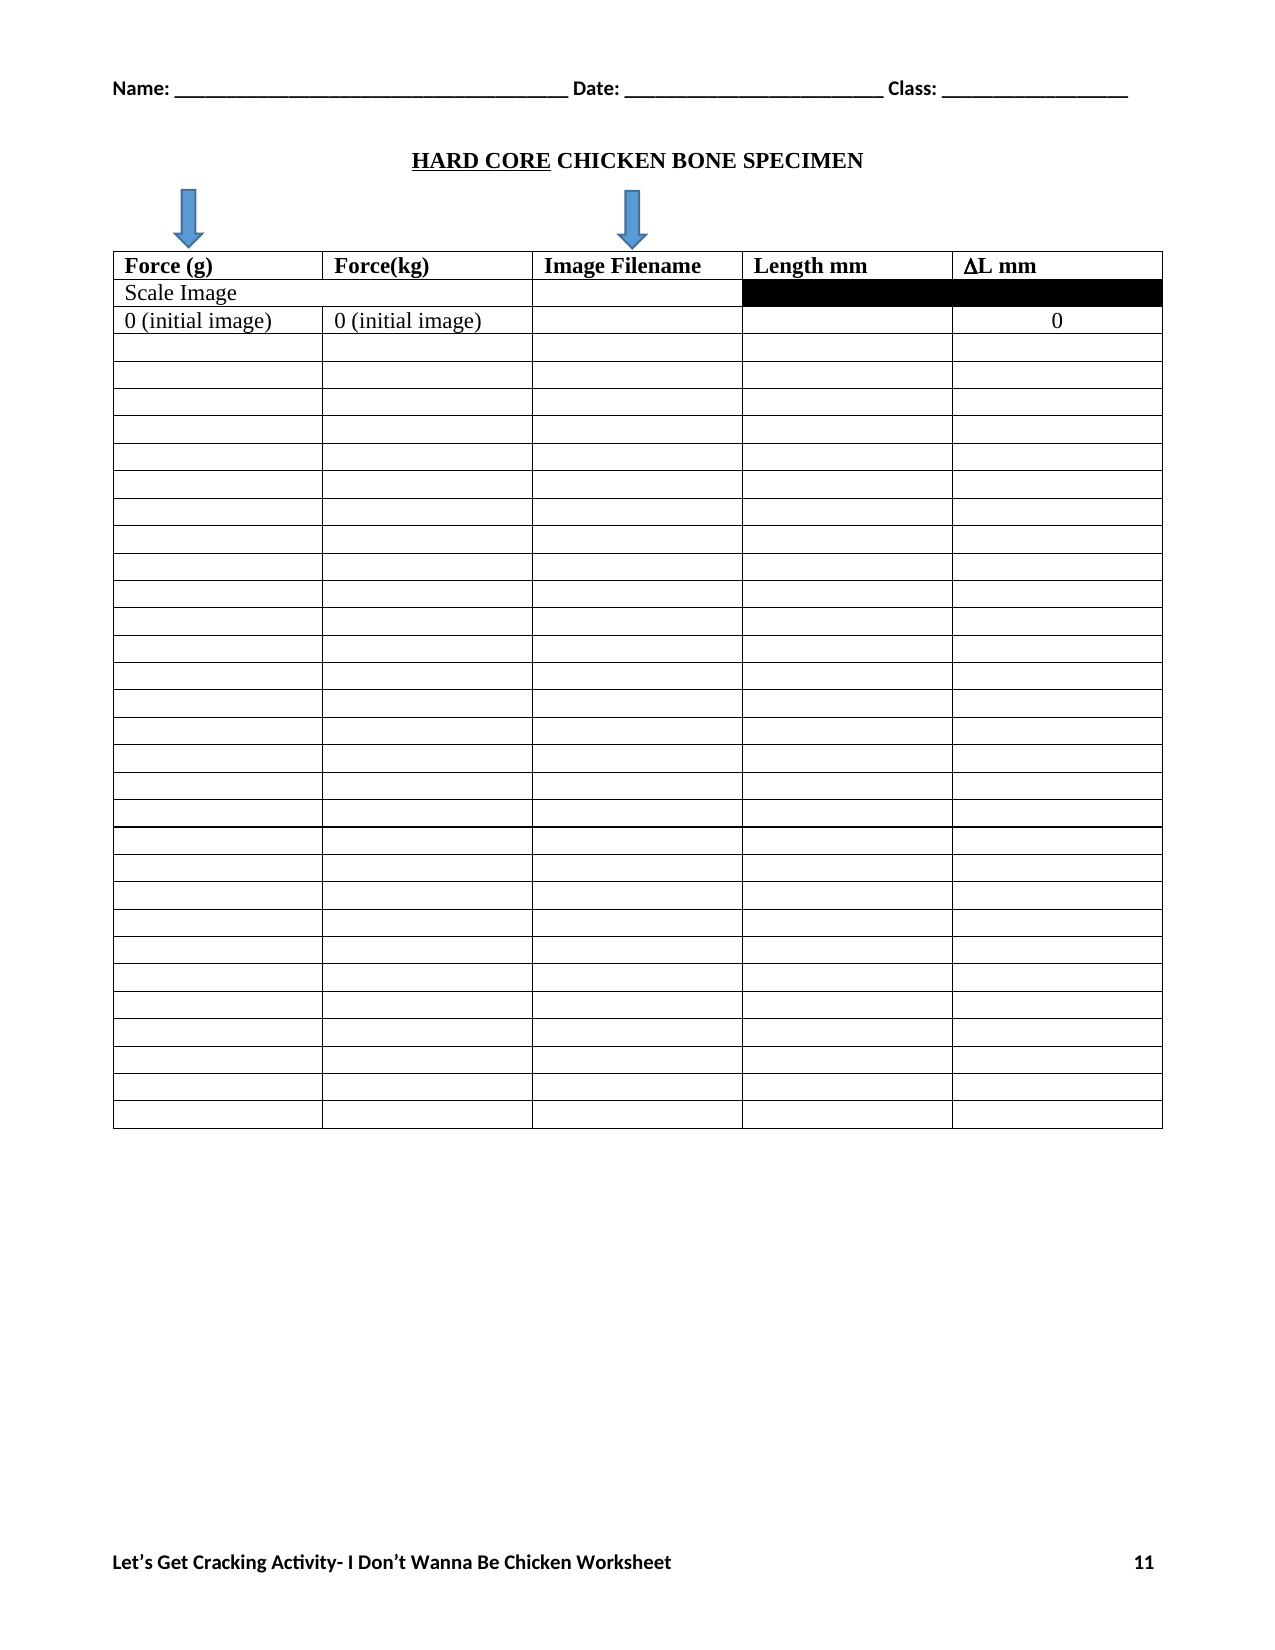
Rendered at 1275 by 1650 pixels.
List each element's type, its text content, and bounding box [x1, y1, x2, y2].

table_cell [114, 800, 322, 826]
table_cell [953, 499, 1162, 525]
table_cell [323, 663, 532, 689]
table_cell [114, 718, 322, 744]
table_cell [114, 554, 322, 580]
table_cell [533, 608, 742, 634]
table_cell [953, 773, 1162, 799]
table_cell [323, 882, 532, 908]
table_cell [114, 964, 322, 991]
table_cell [114, 992, 322, 1018]
table_cell [953, 362, 1162, 388]
table_cell [953, 554, 1162, 580]
table_cell [953, 1101, 1162, 1128]
table_cell [743, 937, 952, 963]
table_cell [114, 581, 322, 607]
table_cell [533, 690, 742, 717]
table_cell [533, 937, 742, 963]
table_cell [533, 910, 742, 936]
table_cell [743, 855, 952, 881]
table_cell [953, 1019, 1162, 1046]
table_cell [533, 1019, 742, 1046]
table_cell [953, 471, 1162, 498]
table_cell [743, 910, 952, 936]
table_cell [743, 1019, 952, 1046]
table_cell [743, 718, 952, 744]
table_cell [953, 334, 1162, 361]
table_cell [533, 992, 742, 1018]
table_cell [953, 882, 1162, 908]
table_cell 0 (initial image) [323, 307, 532, 333]
table_cell [323, 1074, 532, 1100]
table_cell [114, 444, 322, 470]
table_cell [743, 389, 952, 415]
table_cell [533, 526, 742, 552]
table_cell [533, 554, 742, 580]
table_cell [743, 581, 952, 607]
table_cell [323, 1019, 532, 1046]
table_cell [323, 499, 532, 525]
table_cell [114, 910, 322, 936]
table_cell [743, 882, 952, 908]
table_header Image Filename [533, 252, 742, 278]
table_cell [533, 280, 742, 306]
table_cell 0 [953, 307, 1162, 333]
table_cell [323, 636, 532, 662]
table_cell [323, 608, 532, 634]
table_cell [114, 608, 322, 634]
table_cell [323, 554, 532, 580]
table_cell [114, 1019, 322, 1046]
table_cell [743, 334, 952, 361]
table_cell [953, 800, 1162, 826]
table_cell [953, 937, 1162, 963]
table_cell [323, 1047, 532, 1073]
table_cell [323, 526, 532, 552]
table_cell [323, 690, 532, 717]
table_cell [114, 663, 322, 689]
table_cell [533, 362, 742, 388]
table_cell [743, 280, 952, 306]
table_header Force(kg) [323, 252, 532, 278]
table_cell [953, 690, 1162, 717]
table_cell [533, 636, 742, 662]
table_cell [533, 663, 742, 689]
table_cell [743, 608, 952, 634]
table_header L mm [953, 252, 1162, 278]
table_cell [323, 964, 532, 991]
table_cell [533, 773, 742, 799]
table_cell [953, 964, 1162, 991]
table_cell [953, 828, 1162, 854]
table_cell [743, 554, 952, 580]
table_cell [323, 745, 532, 772]
table_cell [743, 745, 952, 772]
table_cell [533, 964, 742, 991]
table_cell [953, 280, 1162, 306]
table_cell [533, 499, 742, 525]
table_cell [323, 937, 532, 963]
table_cell [743, 964, 952, 991]
table_cell [114, 828, 322, 854]
table_cell [323, 471, 532, 498]
table_cell [114, 471, 322, 498]
table_cell 0 (initial image) [114, 307, 322, 333]
table_header Length mm [743, 252, 952, 278]
table_cell [114, 855, 322, 881]
table_cell [533, 471, 742, 498]
table_cell [323, 444, 532, 470]
table_cell [114, 334, 322, 361]
table_cell [533, 307, 742, 333]
table_cell [953, 581, 1162, 607]
table_cell [743, 828, 952, 854]
table_cell [953, 636, 1162, 662]
table_cell [114, 526, 322, 552]
table_cell [533, 581, 742, 607]
table_cell [114, 389, 322, 415]
table_cell [323, 416, 532, 443]
table_cell [323, 581, 532, 607]
table_cell [743, 362, 952, 388]
table_cell [953, 745, 1162, 772]
table_cell [743, 1101, 952, 1128]
table_cell [743, 444, 952, 470]
table_cell [114, 937, 322, 963]
table_cell [114, 499, 322, 525]
table_cell [743, 307, 952, 333]
table_header Force (g) [114, 252, 322, 278]
table_cell [743, 636, 952, 662]
table_cell [533, 718, 742, 744]
table_cell [323, 910, 532, 936]
table_cell [953, 718, 1162, 744]
table_cell [743, 526, 952, 552]
table_cell [533, 882, 742, 908]
table_cell [114, 882, 322, 908]
table_cell [743, 499, 952, 525]
table_cell [114, 745, 322, 772]
table_cell [953, 1047, 1162, 1073]
table_cell [323, 855, 532, 881]
table_cell [743, 690, 952, 717]
table_cell [323, 828, 532, 854]
table_cell [953, 444, 1162, 470]
table_cell [953, 910, 1162, 936]
table_cell [533, 334, 742, 361]
table_cell [953, 608, 1162, 634]
table_cell [743, 992, 952, 1018]
table_cell [533, 800, 742, 826]
table_cell [114, 773, 322, 799]
table_cell [114, 1074, 322, 1100]
table_cell [953, 992, 1162, 1018]
table_cell [323, 992, 532, 1018]
table_cell [533, 1047, 742, 1073]
table_cell [953, 526, 1162, 552]
table_cell [323, 389, 532, 415]
table_cell [533, 416, 742, 443]
table_cell [743, 1074, 952, 1100]
table_cell [323, 362, 532, 388]
table_cell [114, 1047, 322, 1073]
table_cell [323, 800, 532, 826]
table_cell [114, 690, 322, 717]
text HARD CORE CHICKEN BONE SPECIMEN [112, 147, 1162, 232]
table_cell [953, 1074, 1162, 1100]
table_cell [533, 389, 742, 415]
table_cell [323, 718, 532, 744]
table_cell [743, 471, 952, 498]
table_cell [114, 416, 322, 443]
table_cell [533, 1101, 742, 1128]
table_cell [533, 855, 742, 881]
table_cell [533, 1074, 742, 1100]
table_cell [953, 663, 1162, 689]
table_cell [323, 1101, 532, 1128]
table_cell [114, 636, 322, 662]
table_cell [953, 416, 1162, 443]
table_cell [114, 1101, 322, 1128]
table_cell [743, 1047, 952, 1073]
table_cell [323, 334, 532, 361]
table_cell [533, 828, 742, 854]
table_cell Scale Image [114, 280, 532, 306]
table_cell [953, 389, 1162, 415]
table_cell [533, 444, 742, 470]
table_cell [953, 855, 1162, 881]
table_cell [114, 362, 322, 388]
table_cell [743, 416, 952, 443]
table_cell [533, 745, 742, 772]
table_cell [743, 800, 952, 826]
table_cell [743, 663, 952, 689]
table_cell [743, 773, 952, 799]
table_cell [323, 773, 532, 799]
